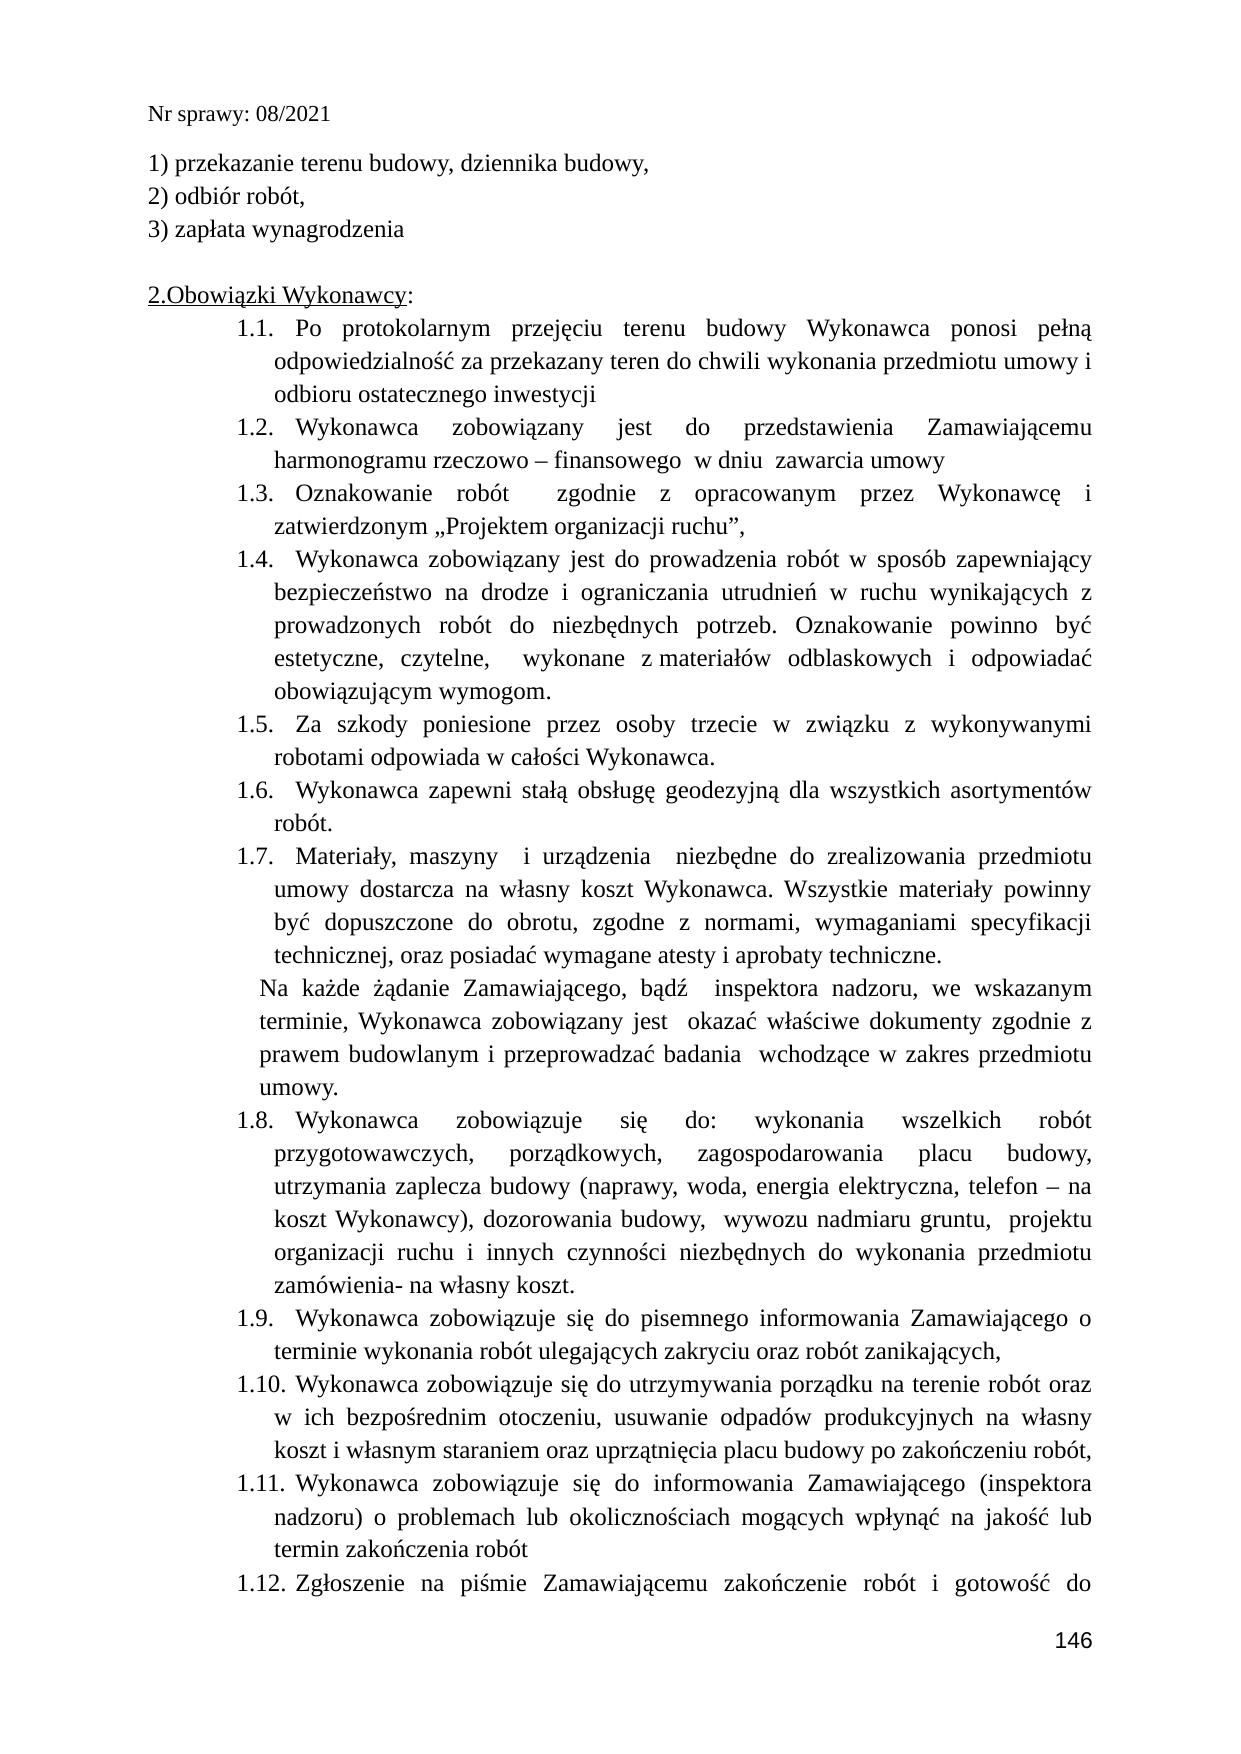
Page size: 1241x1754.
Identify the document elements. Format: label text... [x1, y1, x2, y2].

list Wykonawca zobowiązany jest do prowadzenia robót w sposób zapewniający bezpieczeństwo na drodze i ograniczania utrudnień w ruchu wynikających z prowadzonych robót do niezbędnych potrzeb. Oznakowanie powinno być estetyczne, czytelne, wykonane z materiałów odblaskowych i odpowiadać obowiązującym wymogom. [236, 544, 1092, 705]
list Wykonawca zapewni stałą obsługę geodezyjną dla wszystkich asortymentów robót. [236, 775, 1092, 837]
list Wykonawca zobowiązuje się do informowania Zamawiającego (inspektora nadzoru) o problemach lub okolicznościach mogących wpłynąć na jakość lub termin zakończenia robót [236, 1468, 1092, 1563]
text 3) zapłata wynagrodzenia [148, 214, 1092, 242]
list Materiały, maszyny i urządzenia niezbędne do zrealizowania przedmiotu umowy dostarcza na własny koszt Wykonawca. Wszystkie materiały powinny być dopuszczone do obrotu, zgodne z normami, wymaganiami specyfikacji technicznej, oraz posiadać wymagane atesty i aprobaty techniczne. [236, 841, 1092, 969]
text 1) przekazanie terenu budowy, dziennika budowy, [148, 148, 1092, 176]
list Oznakowanie robót zgodnie z opracowanym przez Wykonawcę i zatwierdzonym „Projektem organizacji ruchu”, [236, 478, 1092, 540]
list Wykonawca zobowiązuje się do pisemnego informowania Zamawiającego o terminie wykonania robót ulegających zakryciu oraz robót zanikających, [236, 1303, 1092, 1365]
list Wykonawca zobowiązuje się do: wykonania wszelkich robót przygotowawczych, porządkowych, zagospodarowania placu budowy, utrzymania zaplecza budowy (naprawy, woda, energia elektryczna, telefon – na koszt Wykonawcy), dozorowania budowy, wywozu nadmiaru gruntu, projektu organizacji ruchu i innych czynności niezbędnych do wykonania przedmiotu zamówienia- na własny koszt. [236, 1105, 1092, 1299]
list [236, 1568, 1092, 1596]
list Wykonawca zobowiązany jest do przedstawienia Zamawiającemu harmonogramu rzeczowo – finansowego w dniu zawarcia umowy [236, 412, 1092, 474]
text Na każde żądanie Zamawiającego, bądź inspektora nadzoru, we wskazanym terminie, Wykonawca zobowiązany jest okazać właściwe dokumenty zgodnie z prawem budowlanym i przeprowadzać badania wchodzące w zakres przedmiotu umowy. [259, 973, 1092, 1101]
list Po protokolarnym przejęciu terenu budowy Wykonawca ponosi pełną odpowiedzialność za przekazany teren do chwili wykonania przedmiotu umowy i odbioru ostatecznego inwestycji [236, 313, 1092, 408]
list Za szkody poniesione przez osoby trzecie w związku z wykonywanymi robotami odpowiada w całości Wykonawca. [236, 709, 1092, 771]
list Wykonawca zobowiązuje się do utrzymywania porządku na terenie robót oraz w ich bezpośrednim otoczeniu, usuwanie odpadów produkcyjnych na własny koszt i własnym staraniem oraz uprzątnięcia placu budowy po zakończeniu robót, [236, 1369, 1092, 1464]
text 2) odbiór robót, [148, 181, 1092, 209]
text 2.Obowiązki Wykonawcy: [148, 280, 1092, 308]
